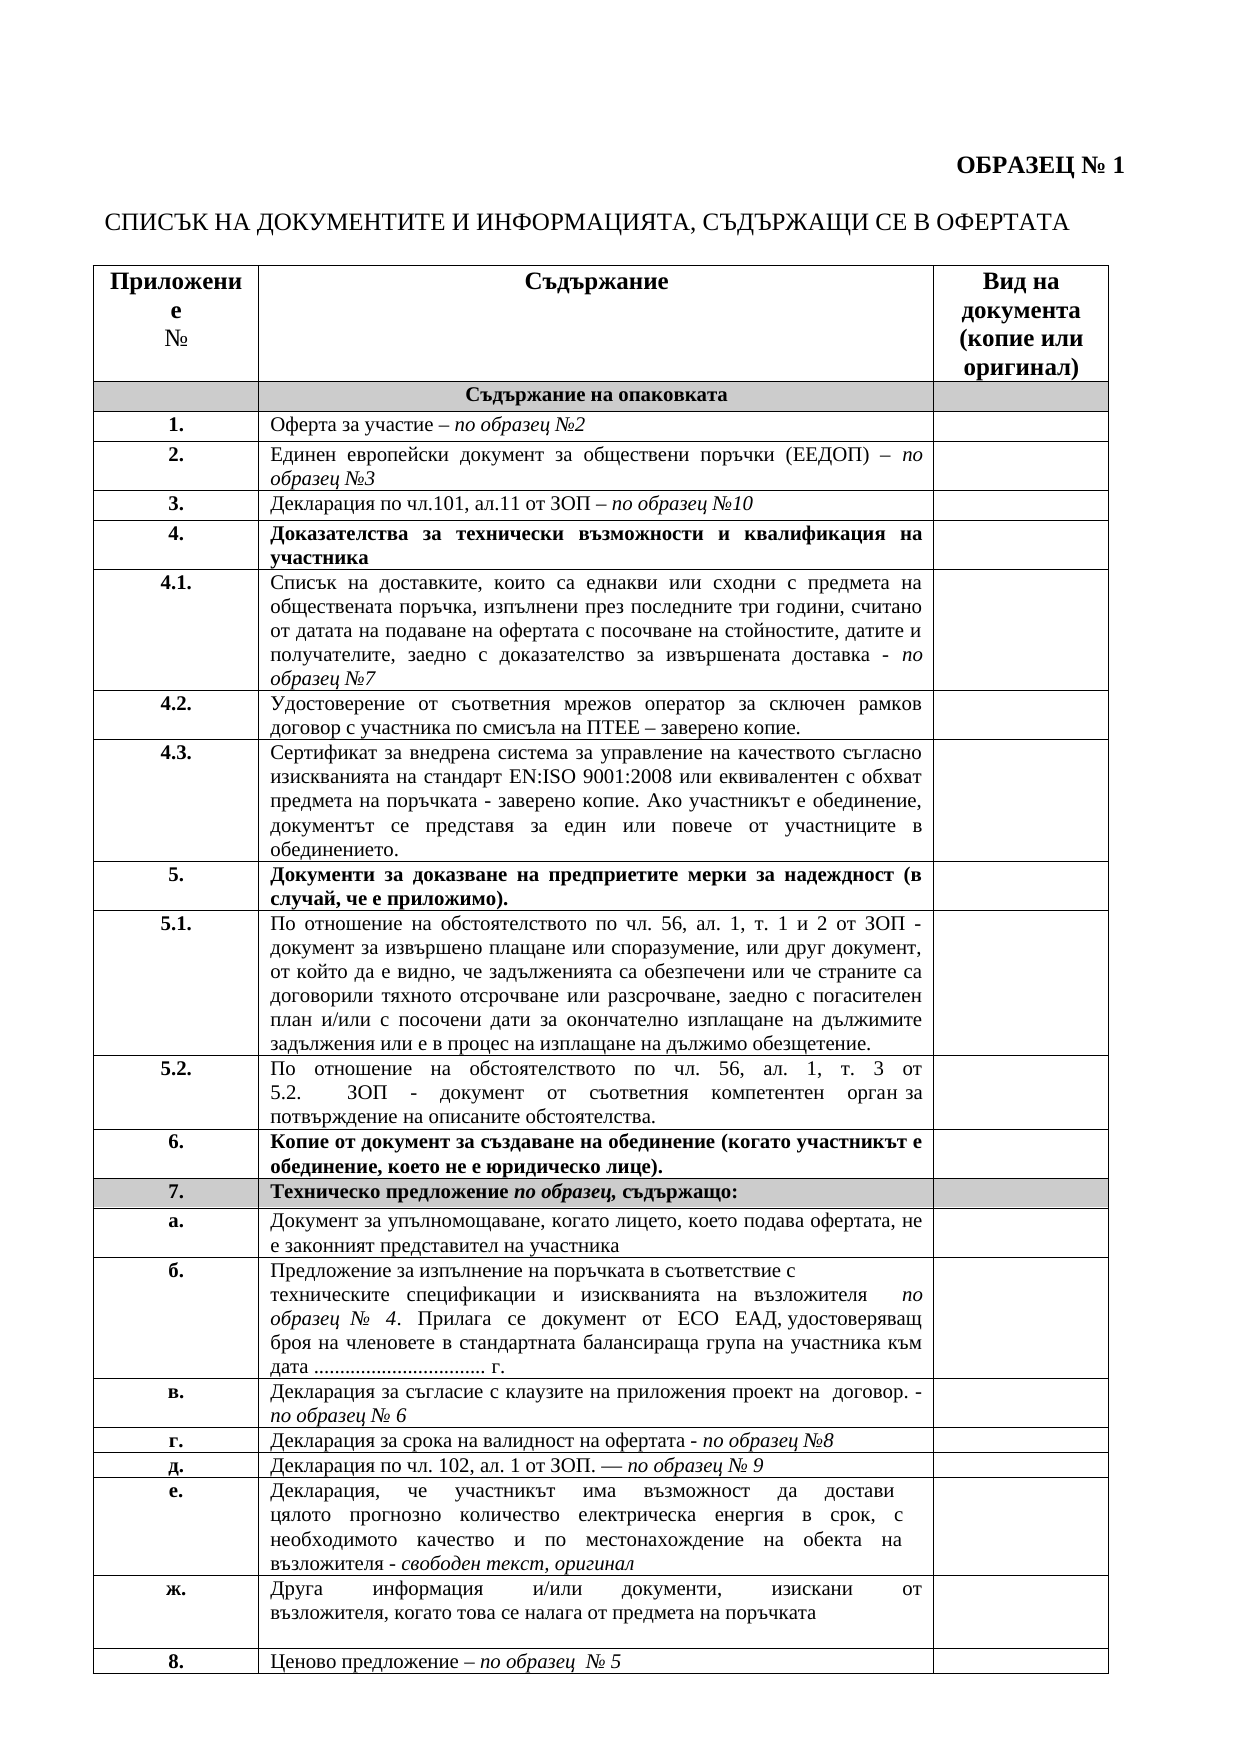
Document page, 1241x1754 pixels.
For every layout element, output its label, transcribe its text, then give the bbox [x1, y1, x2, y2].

table_cell [934, 911, 1108, 1055]
text СПИСЪК НА ДОКУМЕНТИТЕ И ИНФОРМАЦИЯТА, СЪДЪРЖАЩИ СЕ В ОФЕРТАТА [104, 207, 1125, 236]
text ОБРАЗЕЦ № 1 [104, 150, 1125, 179]
table_cell в. [94, 1379, 258, 1427]
table_cell 2. [94, 442, 258, 490]
table_cell [934, 862, 1108, 910]
table_cell [934, 1453, 1108, 1477]
table_cell 8. [94, 1649, 258, 1673]
table_cell Декларация за срока на валидност на офертата - по образец №8 [259, 1428, 933, 1452]
table_cell [934, 570, 1108, 690]
table_cell 4.1. [94, 570, 258, 690]
table_cell Предложение за изпълнение на поръчката в съответствие с техническите спецификации и изискванията на възложителя по образец № 4. Прилага се документ от ЕСО ЕАД, удостоверяващ броя на членовете в стандартната балансираща група на участника към дата ................................. г. [259, 1258, 933, 1378]
table_cell 4.3. [94, 740, 258, 861]
table_cell 4. [94, 521, 258, 569]
table_cell 5.2. [94, 1056, 258, 1128]
table_cell [934, 1209, 1108, 1257]
table_cell 7. [94, 1179, 258, 1207]
table_cell Документ за упълномощаване, когато лицето, което подава офертата, не е законният представител на участника [259, 1209, 933, 1257]
table_cell д. [94, 1453, 258, 1477]
table_cell Документи за доказване на предприетите мерки за надеждност (в случай, че е приложимо). [259, 862, 933, 910]
table_cell Декларация по чл.101, ал.11 от ЗОП – по образец №10 [259, 491, 933, 519]
table_cell Копие от документ за създаване на обединение (когато участникът е обединение, което не е юридическо лице). [259, 1130, 933, 1178]
table_cell Съдържание на опаковката [259, 382, 933, 411]
table_cell Техническо предложение по образец, съдържащо: [259, 1179, 933, 1207]
table_cell Доказателства за технически възможности и квалификация на участника [259, 521, 933, 569]
table_cell ж. [94, 1576, 258, 1648]
table_cell 5.1. [94, 911, 258, 1055]
table_cell [934, 1478, 1108, 1574]
table_cell [934, 412, 1108, 441]
table_cell е. [94, 1478, 258, 1574]
table_cell [934, 1379, 1108, 1427]
table_header Съдържание [259, 266, 933, 381]
table_cell По отношение на обстоятелството по чл. 56, ал. 1, т. 1 и 2 от ЗОП - документ за извършено плащане или споразумение, или друг документ, от който да е видно, че задълженията са обезпечени или че страните са договорили тяхното отсрочване или разсрочване, заедно с погасителен план и/или с посочени дати за окончателно изплащане на дължимите задължения или е в процес на изплащане на дължимо обезщетение. [259, 911, 933, 1055]
table_cell [934, 382, 1108, 411]
table_cell Декларация, че участникът има възможност да достави цялото прогнозно количество електрическа енергия в срок, с необходимото качество и по местонахождение на обекта на възложителя - свободен текст, оригинал [259, 1478, 933, 1574]
table_cell [934, 1258, 1108, 1378]
table_cell Декларация по чл. 102, ал. 1 от ЗОП. — по образец № 9 [259, 1453, 933, 1477]
table_cell а. [94, 1209, 258, 1257]
table_cell [934, 1649, 1108, 1673]
table_cell [934, 1576, 1108, 1648]
table_cell [934, 740, 1108, 861]
table_cell [934, 691, 1108, 739]
table_cell 4.2. [94, 691, 258, 739]
table_cell Сертификат за внедрена система за управление на качеството съгласно изискванията на стандарт ЕN:ISО 9001:2008 или еквивалентен с обхват предмета на поръчката - заверено копие. Ако участникът е обединение, документът се представя за един или повече от участниците в обединението. [259, 740, 933, 861]
table_cell Ценово предложение – по образец № 5 [259, 1649, 933, 1673]
table_cell [934, 1130, 1108, 1178]
table_cell 3. [94, 491, 258, 519]
table_cell [94, 382, 258, 411]
table_cell [934, 1179, 1108, 1207]
table_cell Оферта за участие – по образец №2 [259, 412, 933, 441]
table_cell б. [94, 1258, 258, 1378]
table_cell 5. [94, 862, 258, 910]
table_cell По отношение на обстоятелството по чл. 56, ал. 1, т. 3 от 5.2. ЗОП - документ от съответния компетентен орган за потвърждение на описаните обстоятелства. [259, 1056, 933, 1128]
table_cell [934, 442, 1108, 490]
table_cell [934, 521, 1108, 569]
table_cell [934, 1056, 1108, 1128]
table_cell Единен европейски документ за обществени поръчки (ЕЕДОП) – по образец №3 [259, 442, 933, 490]
table_cell 6. [94, 1130, 258, 1178]
table_cell [934, 491, 1108, 519]
table_cell Удостоверение от съответния мрежов оператор за сключен рамков договор с участника по смисъла на ПТЕЕ – заверено копие. [259, 691, 933, 739]
table_cell Друга информация и/или документи, изискани от възложителя, когато това се налага от предмета на поръчката [259, 1576, 933, 1648]
table_header Приложение № [94, 266, 258, 381]
table_cell Списък на доставките, които са еднакви или сходни с предмета на обществената поръчка, изпълнени през последните три години, считано от датата на подаване на офертата с посочване на стойностите, датите и получателите, заедно с доказателство за извършената доставка - по образец №7 [259, 570, 933, 690]
table_cell [934, 1428, 1108, 1452]
table_cell Декларация за съгласие с клаузите на приложения проект на договор. - по образец № 6 [259, 1379, 933, 1427]
table_header Вид на документа (копие или оригинал) [934, 266, 1108, 381]
table_cell г. [94, 1428, 258, 1452]
table_cell 1. [94, 412, 258, 441]
